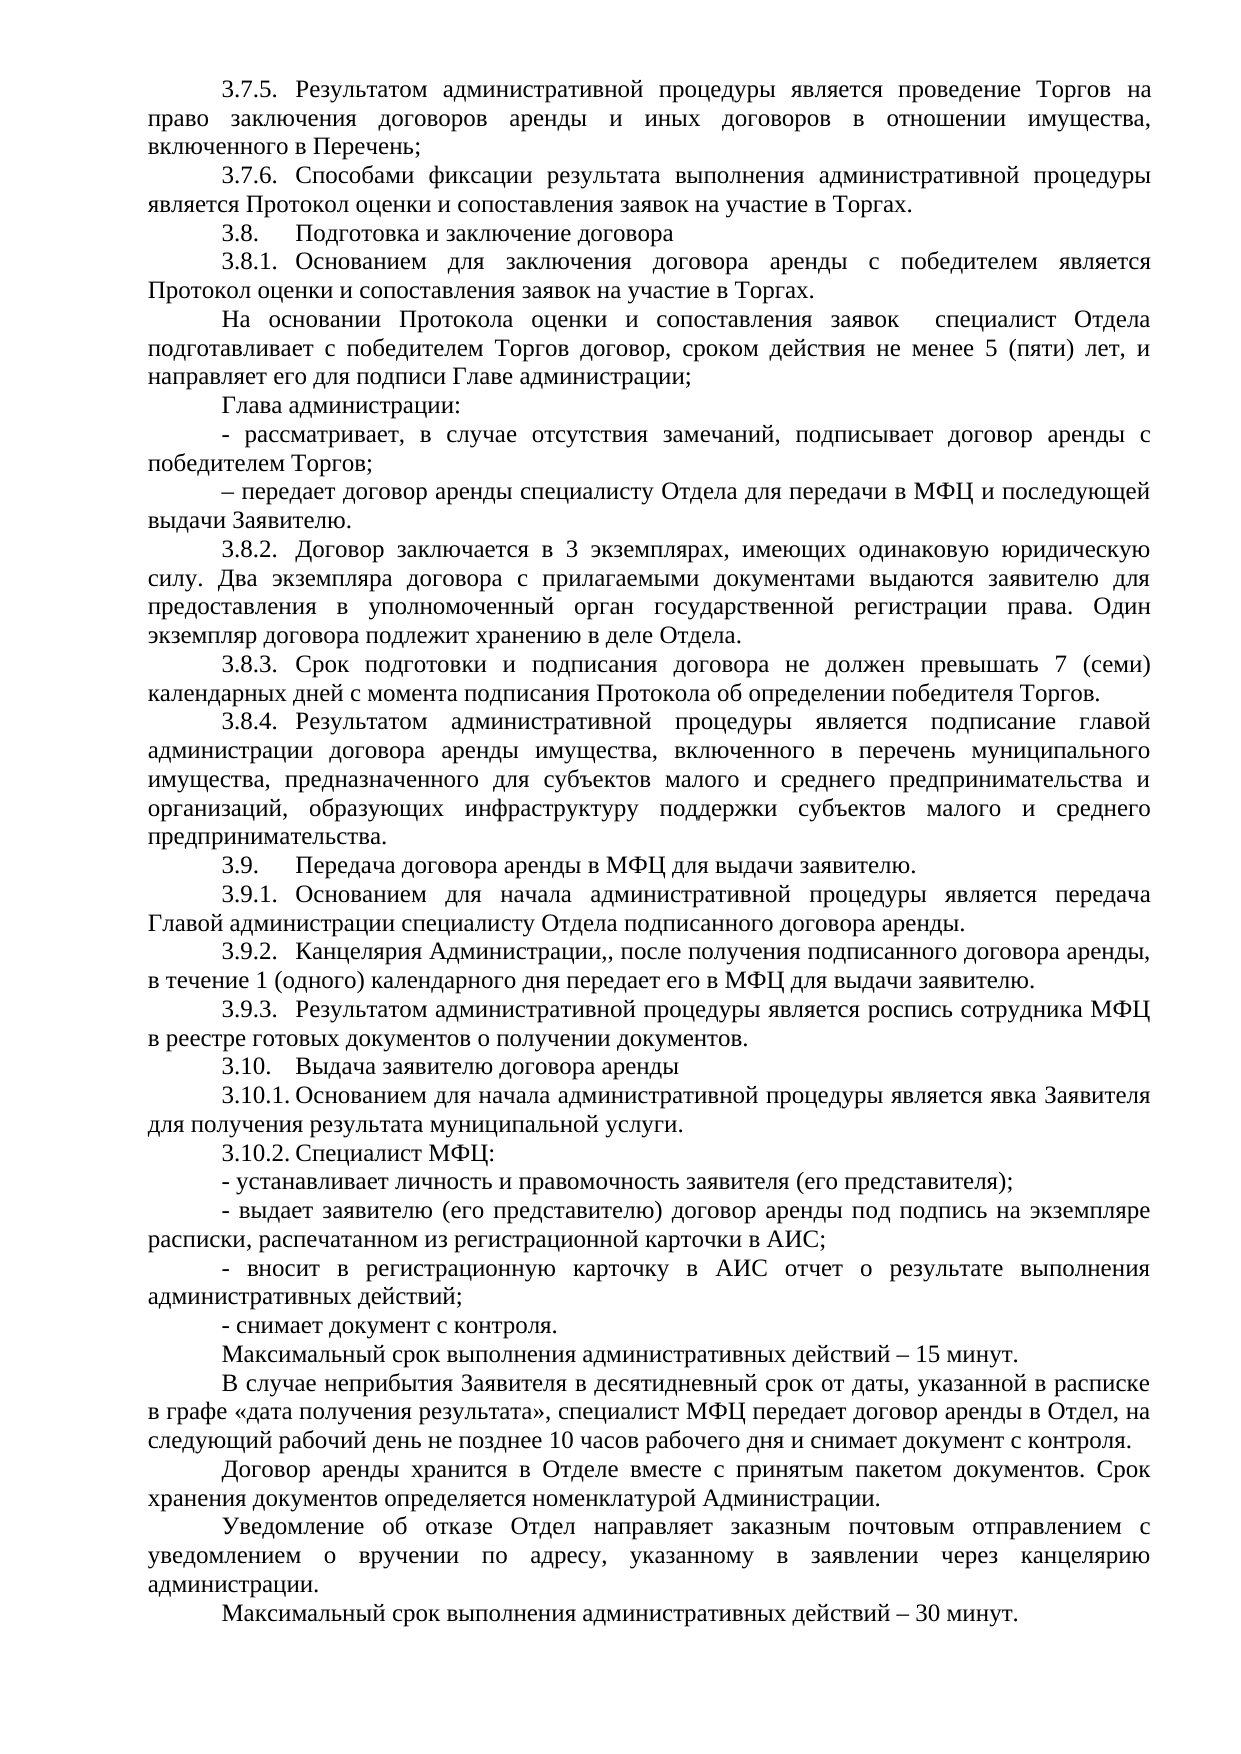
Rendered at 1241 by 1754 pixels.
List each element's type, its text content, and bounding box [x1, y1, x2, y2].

text В случае неприбытия Заявителя в десятидневный срок от даты, указанной в расписке в графе «дата получения результата», специалист МФЦ передает договор аренды в Отдел, на следующий рабочий день не позднее 10 часов рабочего дня и снимает документ с контроля. [148, 1368, 1151, 1454]
text Максимальный срок выполнения административных действий – 15 минут. [148, 1339, 1151, 1368]
text 3.8.4. Результатом административной процедуры является подписание главой администрации договора аренды имущества, включенного в перечень муниципального имущества, предназначенного для субъектов малого и среднего предпринимательства и организаций, образующих инфраструктуру поддержки субъектов малого и среднего предпринимательства. [148, 706, 1151, 850]
text 3.8.3. Срок подготовки и подписания договора не должен превышать 7 (семи) календарных дней с момента подписания Протокола об определении победителя Торгов. [148, 649, 1151, 706]
text 3.10.2. Специалист МФЦ: [148, 1138, 1151, 1166]
text Максимальный срок выполнения административных действий – 30 минут. [148, 1598, 1151, 1626]
text Договор аренды хранится в Отделе вместе с принятым пакетом документов. Срок хранения документов определяется номенклатурой Администрации. [148, 1454, 1151, 1511]
text 3.10.1. Основанием для начала административной процедуры является явка Заявителя для получения результата муниципальной услуги. [148, 1080, 1151, 1138]
text На основании Протокола оценки и сопоставления заявок специалист Отдела подготавливает с победителем Торгов договор, сроком действия не менее 5 (пяти) лет, и направляет его для подписи Главе администрации; [148, 304, 1151, 390]
text - рассматривает, в случае отсутствия замечаний, подписывает договор аренды с победителем Торгов; [148, 419, 1151, 476]
text 3.9.1. Основанием для начала административной процедуры является передача Главой администрации специалисту Отдела подписанного договора аренды. [148, 879, 1151, 936]
text Глава администрации: [148, 390, 1151, 419]
text 3.8. Подготовка и заключение договора [148, 218, 1151, 246]
text 3.7.6. Способами фиксации результата выполнения административной процедуры является Протокол оценки и сопоставления заявок на участие в Торгах. [148, 160, 1151, 218]
text – передает договор аренды специалисту Отдела для передачи в МФЦ и последующей выдачи Заявителю. [148, 476, 1151, 534]
text 3.9. Передача договора аренды в МФЦ для выдачи заявителю. [148, 850, 1151, 879]
text 3.10. Выдача заявителю договора аренды [148, 1051, 1151, 1080]
text 3.9.3. Результатом административной процедуры является роспись сотрудника МФЦ в реестре готовых документов о получении документов. [148, 994, 1151, 1051]
text 3.8.1. Основанием для заключения договора аренды с победителем является Протокол оценки и сопоставления заявок на участие в Торгах. [148, 246, 1151, 304]
text - вносит в регистрационную карточку в АИС отчет о результате выполнения административных действий; [148, 1253, 1151, 1310]
text 3.8.2. Договор заключается в 3 экземплярах, имеющих одинаковую юридическую силу. Два экземпляра договора с прилагаемыми документами выдаются заявителю для предоставления в уполномоченный орган государственной регистрации права. Один экземпляр договора подлежит хранению в деле Отдела. [148, 534, 1151, 649]
text - устанавливает личность и правомочность заявителя (его представителя); [148, 1166, 1151, 1195]
text 3.7.5. Результатом административной процедуры является проведение Торгов на право заключения договоров аренды и иных договоров в отношении имущества, включенного в Перечень; [148, 74, 1151, 160]
text Уведомление об отказе Отдел направляет заказным почтовым отправлением с уведомлением о вручении по адресу, указанному в заявлении через канцелярию администрации. [148, 1511, 1151, 1598]
text - выдает заявителю (его представителю) договор аренды под подпись на экземпляре расписки, распечатанном из регистрационной карточки в АИС; [148, 1195, 1151, 1253]
text - снимает документ с контроля. [148, 1310, 1151, 1339]
text 3.9.2. Канцелярия Администрации,, после получения подписанного договора аренды, в течение 1 (одного) календарного дня передает его в МФЦ для выдачи заявителю. [148, 936, 1151, 994]
